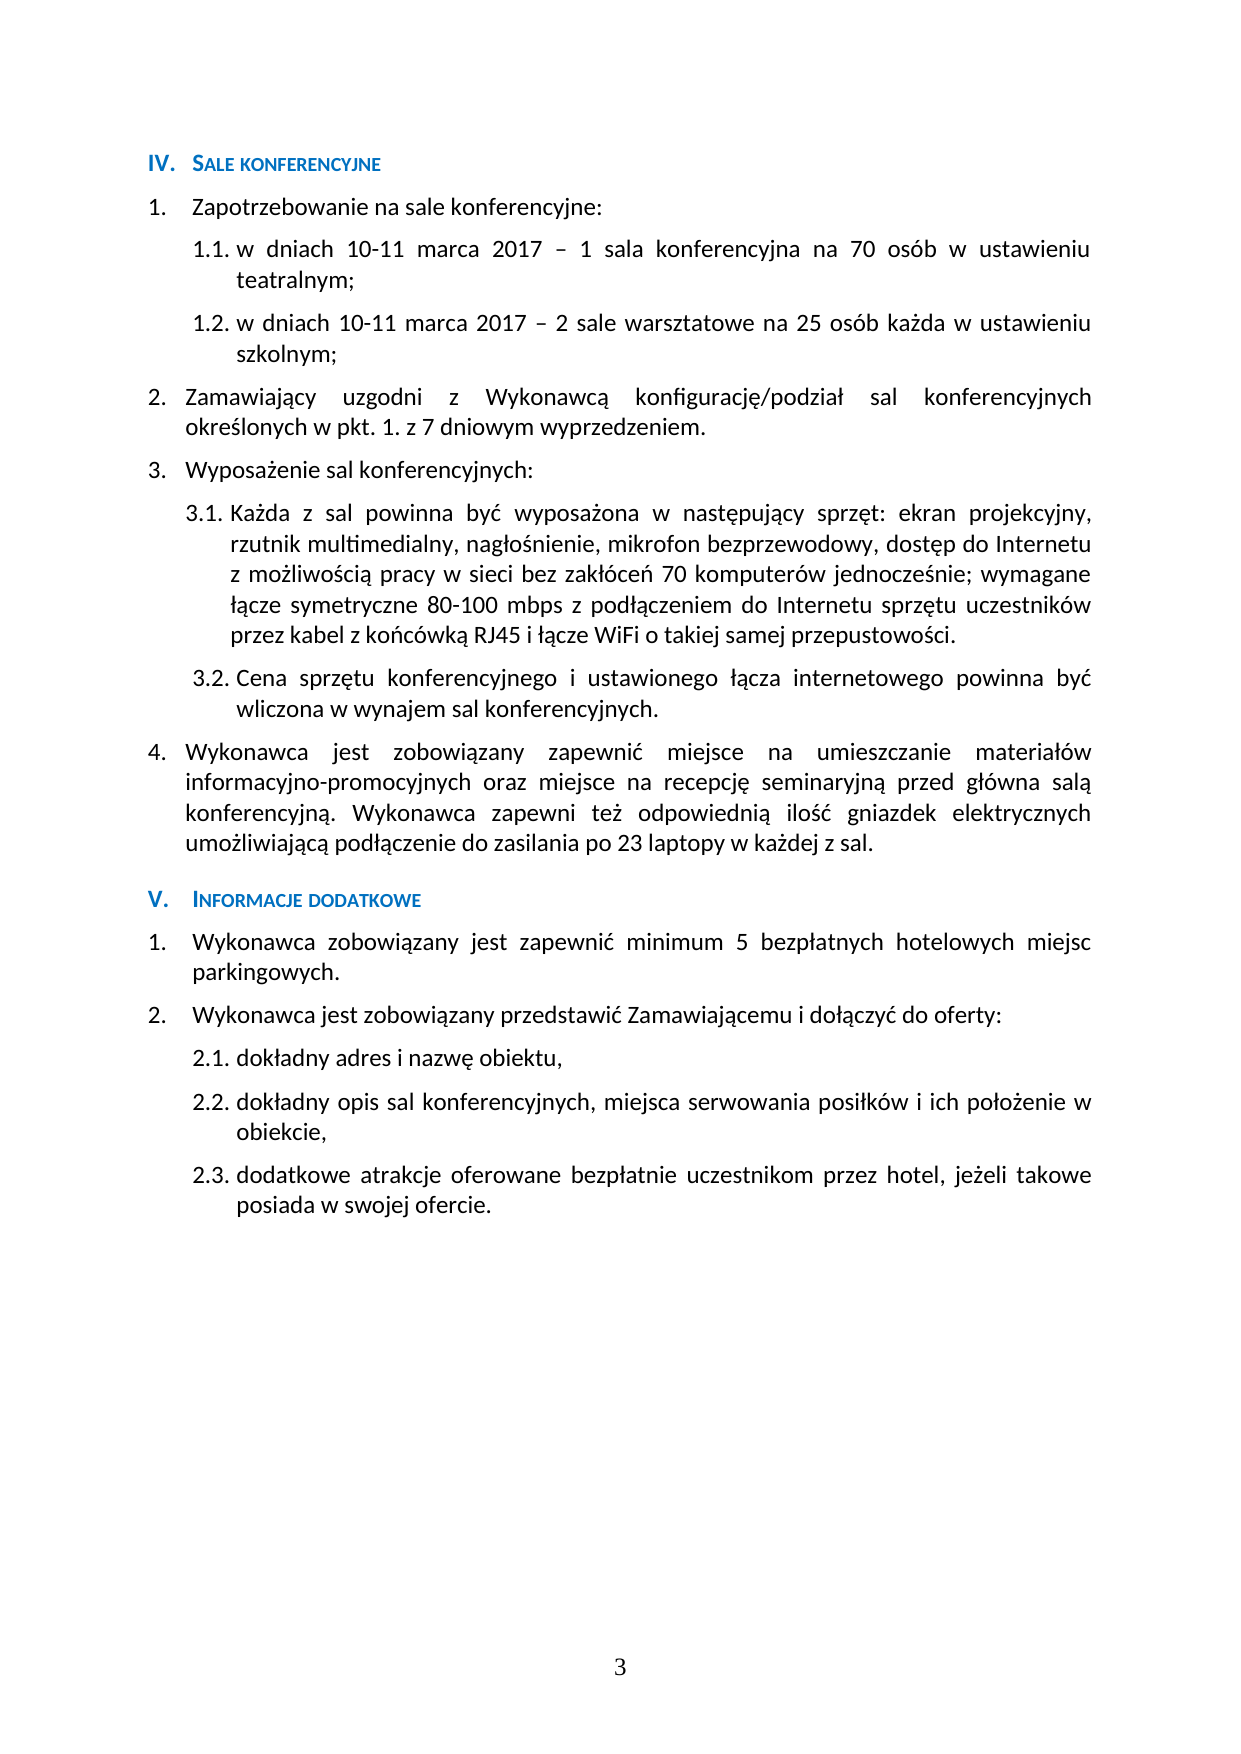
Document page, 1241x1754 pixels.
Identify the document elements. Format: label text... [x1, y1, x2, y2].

list Wyposażenie sal konferencyjnych: [148, 454, 1093, 485]
list Zamawiający uzgodni z Wykonawcą konfigurację/podział sal konferencyjnych określonych w pkt. 1. z 7 dniowym wyprzedzeniem. [148, 381, 1093, 442]
list dokładny opis sal konferencyjnych, miejsca serwowania posiłków i ich położenie w obiekcie, [192, 1086, 1093, 1147]
list Wykonawca jest zobowiązany zapewnić miejsce na umieszczanie materiałów informacyjno-promocyjnych oraz miejsce na recepcję seminaryjną przed główna salą konferencyjną. Wykonawca zapewni też odpowiednią ilość gniazdek elektrycznych umożliwiającą podłączenie do zasilania po 23 laptopy w każdej z sal. [148, 736, 1093, 858]
list dodatkowe atrakcje oferowane bezpłatnie uczestnikom przez hotel, jeżeli takowe posiada w swojej ofercie. [192, 1159, 1093, 1220]
subtitle w dniach 10-11 marca 2017 – 1 sala konferencyjna na 70 osób w ustawieniu teatralnym; [192, 234, 1093, 295]
subtitle w dniach 10-11 marca 2017 – 2 sale warsztatowe na 25 osób każda w ustawieniu szkolnym; [192, 307, 1093, 368]
subtitle Zapotrzebowanie na sale konferencyjne: [148, 191, 1093, 221]
list Każda z sal powinna być wyposażona w następujący sprzęt: ekran projekcyjny, rzutnik multimedialny, nagłośnienie, mikrofon bezprzewodowy, dostęp do Internetu z możliwością pracy w sieci bez zakłóceń 70 komputerów jednocześnie; wymagane łącze symetryczne 80-100 mbps z podłączeniem do Internetu sprzętu uczestników przez kabel z końcówką RJ45 i łącze WiFi o takiej samej przepustowości. [185, 497, 1093, 650]
list dokładny adres i nazwę obiektu, [192, 1043, 1093, 1073]
subtitle Informacje dodatkowe [148, 883, 1093, 913]
subtitle Sale konferencyjne [148, 148, 1093, 178]
list Wykonawca zobowiązany jest zapewnić minimum 5 bezpłatnych hotelowych miejsc parkingowych. [148, 926, 1093, 987]
list Wykonawca jest zobowiązany przedstawić Zamawiającemu i dołączyć do oferty: [148, 999, 1093, 1030]
list Cena sprzętu konferencyjnego i ustawionego łącza internetowego powinna być wliczona w wynajem sal konferencyjnych. [192, 662, 1093, 723]
